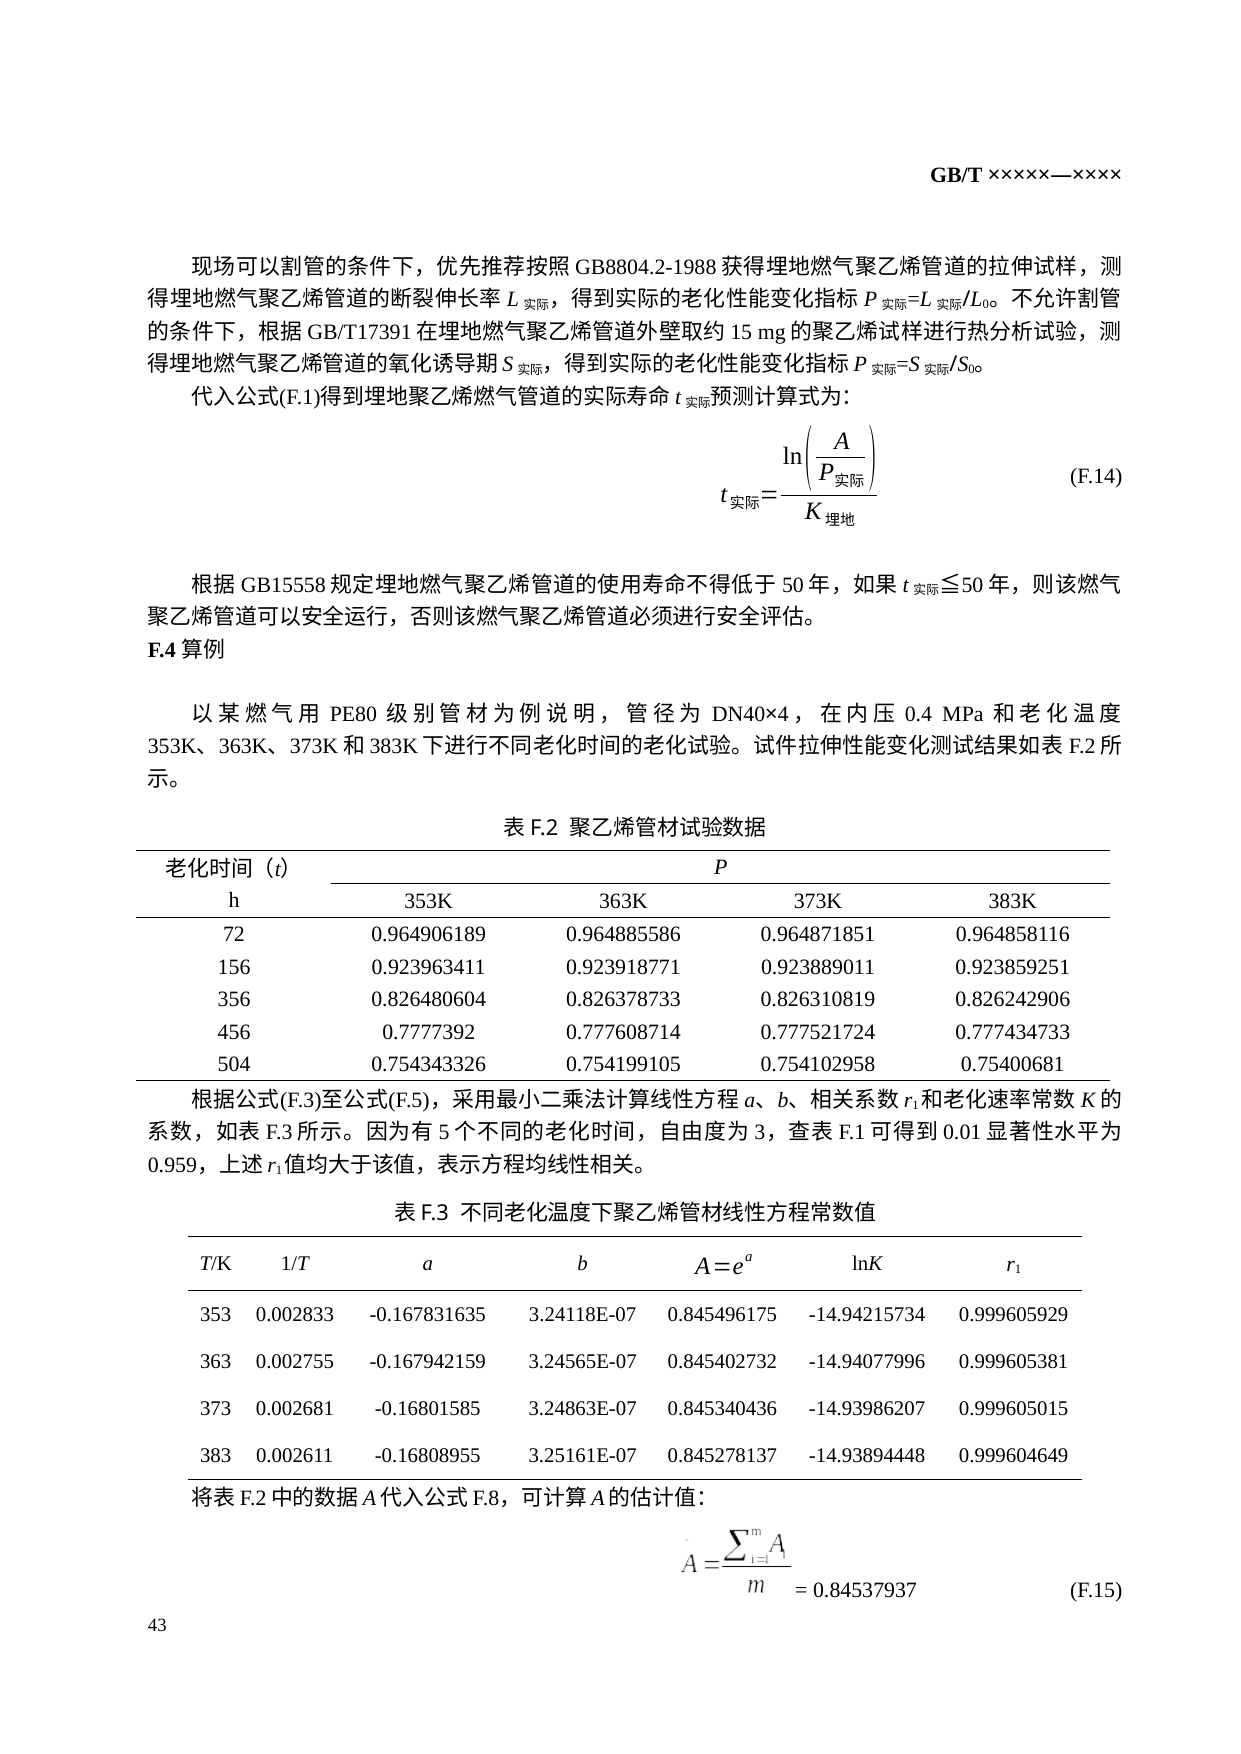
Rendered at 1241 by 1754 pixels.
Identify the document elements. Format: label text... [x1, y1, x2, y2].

table_cell 0.754199105 [526, 1048, 721, 1080]
table_header 1/T [243, 1237, 346, 1290]
table_cell 504 [136, 1048, 331, 1080]
text = 0.84537937 (F.15) [148, 1512, 1122, 1610]
table_cell 0.002681 [243, 1384, 346, 1432]
table_cell 0.75400681 [915, 1048, 1110, 1080]
table_cell 363 [188, 1337, 243, 1384]
table_header a [346, 1237, 509, 1290]
table_cell 0.964885586 [526, 918, 721, 950]
table_cell 373K [721, 884, 915, 917]
table_cell -0.167942159 [346, 1337, 509, 1384]
table_cell 383 [188, 1432, 243, 1479]
table_cell 0.923918771 [526, 950, 721, 983]
text 表F.3 不同老化温度下聚乙烯管材线性方程常数值 [148, 1195, 1122, 1228]
table_cell 0.845340436 [655, 1384, 789, 1432]
table_header [655, 1237, 789, 1290]
table_cell 72 [136, 918, 331, 950]
table_cell -14.93986207 [789, 1384, 945, 1432]
table_cell 3.25161E-07 [509, 1432, 655, 1479]
table_cell 3.24118E-07 [509, 1291, 655, 1337]
table_cell 0.999605381 [945, 1337, 1082, 1384]
table_cell 0.002833 [243, 1291, 346, 1337]
table_cell 383K [915, 884, 1110, 917]
table_cell 3.24863E-07 [509, 1384, 655, 1432]
table_cell 356 [136, 983, 331, 1015]
table_cell 0.754102958 [721, 1048, 915, 1080]
table_header b [509, 1237, 655, 1290]
table_cell 0.845402732 [655, 1337, 789, 1384]
table_cell 353 [188, 1291, 243, 1337]
table_cell 0.777434733 [915, 1015, 1110, 1048]
table_cell 0.964906189 [331, 918, 526, 950]
table_cell 0.999604649 [945, 1432, 1082, 1479]
text 现场可以割管的条件下，优先推荐按照GB8804.2-1988获得埋地燃气聚乙烯管道的拉伸试样，测得埋地燃气聚乙烯管道的断裂伸长率L实际，得到实际的老化性能变化指标P实际=L实际/L0。不允许割管的条件下，根据GB/T17391在埋地燃气聚乙烯管道外壁取约15 mg的聚乙烯试样进行热分析试验，测得埋地燃气聚乙烯管道的氧化诱导期S实际，得到实际的老化性能变化指标P实际=S实际/S0。 [148, 249, 1122, 379]
table_cell 0.777608714 [526, 1015, 721, 1048]
table_cell -14.94077996 [789, 1337, 945, 1384]
text 根据公式(F.3)至公式(F.5)，采用最小二乘法计算线性方程a、b、相关系数r1和老化速率常数K的系数，如表F.3所示。因为有5个不同的老化时间，自由度为3，查表F.1可得到0.01显著性水平为0.959，上述r1值均大于该值，表示方程均线性相关。 [148, 1081, 1122, 1179]
table_cell 353K [331, 884, 526, 917]
table_cell 0.964858116 [915, 918, 1110, 950]
table_cell 0.002755 [243, 1337, 346, 1384]
table_cell -0.16808955 [346, 1432, 509, 1479]
table_cell 0.999605929 [945, 1291, 1082, 1337]
table_cell 0.754343326 [331, 1048, 526, 1080]
table_cell 0.999605015 [945, 1384, 1082, 1432]
table_cell 0.845278137 [655, 1432, 789, 1479]
table_header 老化时间（t） h [136, 851, 331, 917]
table_cell 363K [526, 884, 721, 917]
text (F.14) [148, 411, 1122, 541]
table_header r1 [945, 1237, 1082, 1290]
table_cell 373 [188, 1384, 243, 1432]
table_cell 0.826378733 [526, 983, 721, 1015]
table_cell 0.826242906 [915, 983, 1110, 1015]
table_header T/K [188, 1237, 243, 1290]
table_cell 0.826480604 [331, 983, 526, 1015]
table_cell -14.94215734 [789, 1291, 945, 1337]
table_cell 0.923963411 [331, 950, 526, 983]
text F.4 算例 [148, 631, 1122, 664]
table_cell 0.845496175 [655, 1291, 789, 1337]
table_cell 0.002611 [243, 1432, 346, 1479]
table_header lnK [789, 1237, 945, 1290]
text 将表F.2中的数据A代入公式F.8，可计算A的估计值： [148, 1480, 1122, 1512]
table_cell 0.826310819 [721, 983, 915, 1015]
table_cell 0.923859251 [915, 950, 1110, 983]
table_cell 0.964871851 [721, 918, 915, 950]
text 代入公式(F.1)得到埋地聚乙烯燃气管道的实际寿命t实际预测计算式为： [148, 379, 1122, 411]
table_cell 456 [136, 1015, 331, 1048]
table_cell 3.24565E-07 [509, 1337, 655, 1384]
table_cell 0.777521724 [721, 1015, 915, 1048]
text 以某燃气用PE80级别管材为例说明，管径为DN40×4，在内压0.4 MPa和老化温度353K、363K、373K和383K下进行不同老化时间的老化试验。试件拉伸性能变化测试结果如表F.2所示。 [148, 696, 1122, 793]
table_cell 0.923889011 [721, 950, 915, 983]
table_cell -0.16801585 [346, 1384, 509, 1432]
table_cell -0.167831635 [346, 1291, 509, 1337]
text 表F.2 聚乙烯管材试验数据 [148, 809, 1122, 842]
table_cell 156 [136, 950, 331, 983]
table_cell -14.93894448 [789, 1432, 945, 1479]
table_cell 0.7777392 [331, 1015, 526, 1048]
table_header P [331, 851, 1110, 883]
text 根据GB15558规定埋地燃气聚乙烯管道的使用寿命不得低于50年，如果t实际≦50年，则该燃气聚乙烯管道可以安全运行，否则该燃气聚乙烯管道必须进行安全评估。 [148, 566, 1122, 631]
